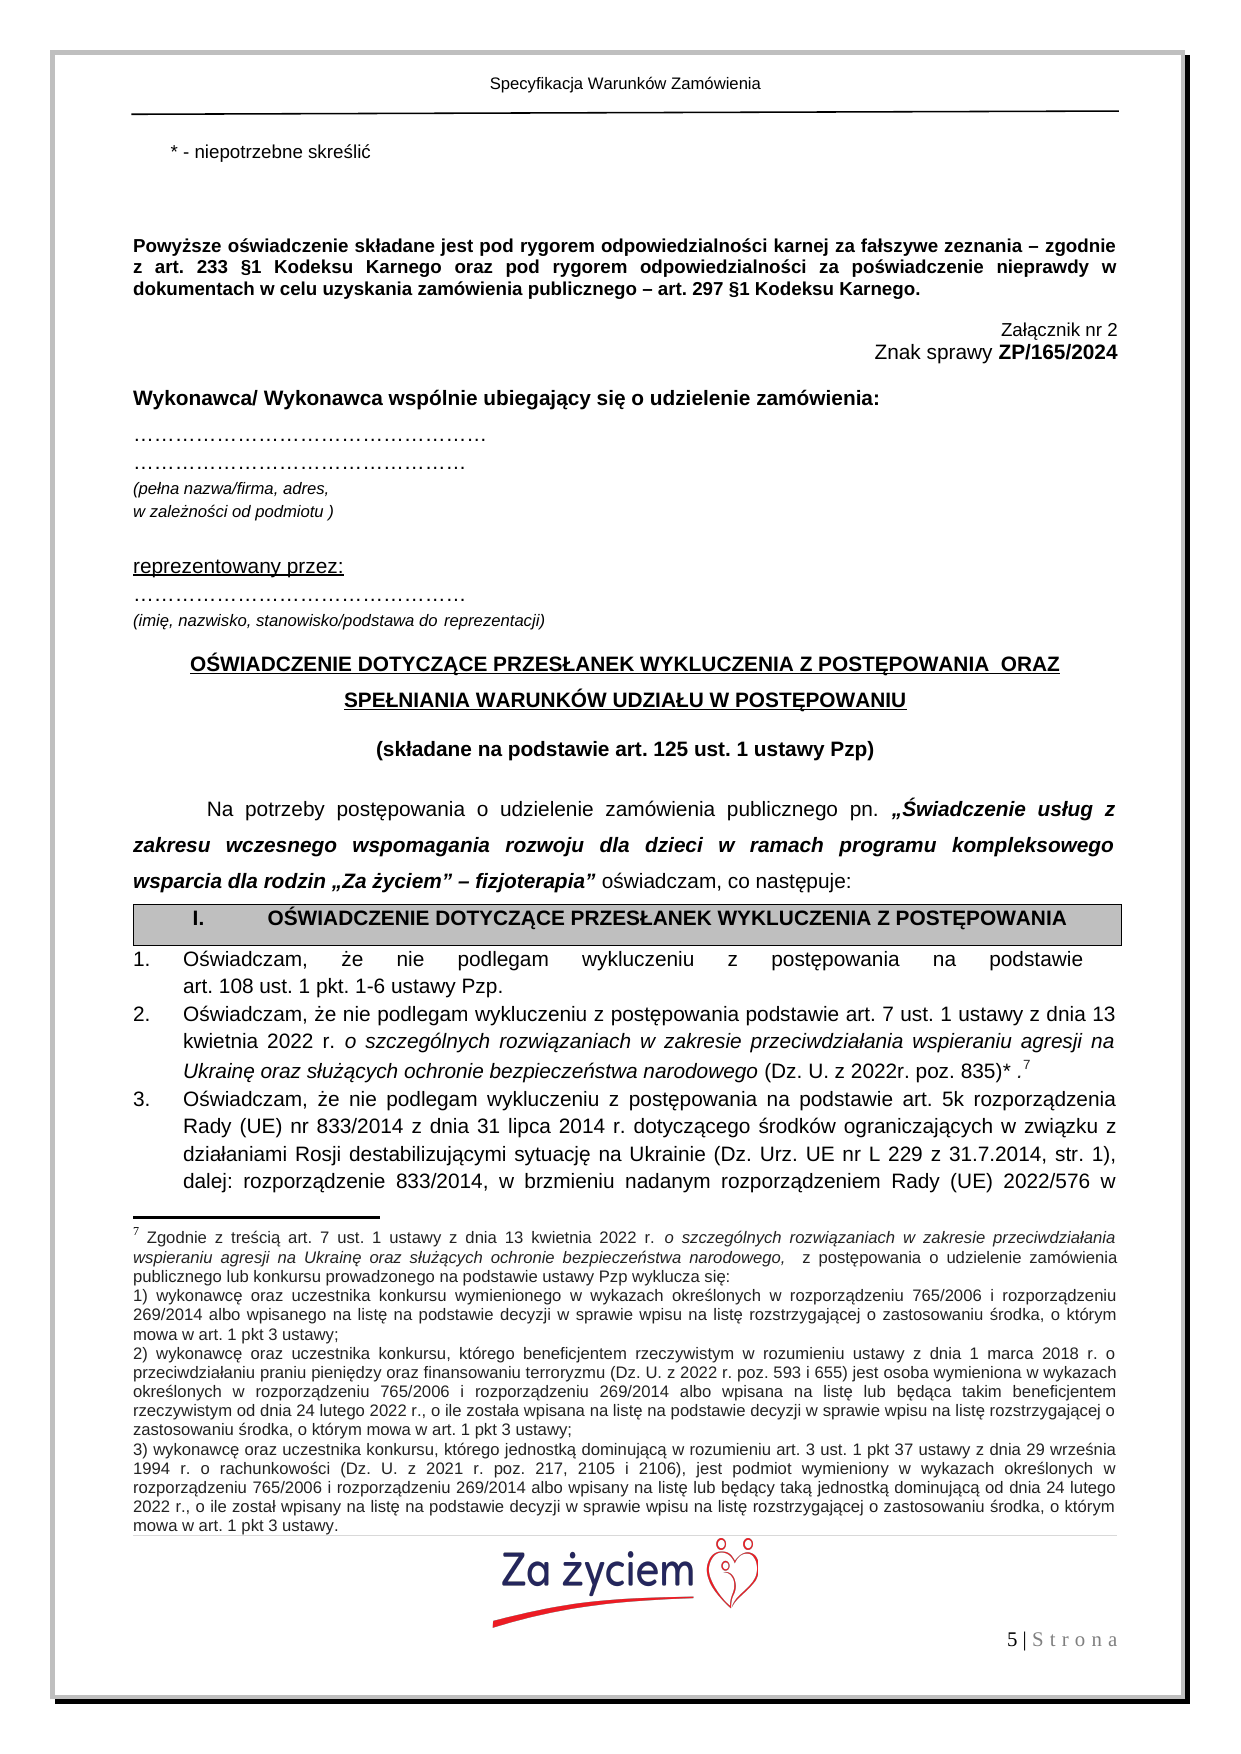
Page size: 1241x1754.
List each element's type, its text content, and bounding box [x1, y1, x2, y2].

text w zależności od podmiotu ) [133, 502, 497, 521]
text Na potrzeby postępowania o udzielenie zamówienia publicznego pn. „Świadczenie usług z zakresu wczesnego wspomagania rozwoju dla dzieci w ramach programu kompleksowego wsparcia dla rodzin „Za życiem” – fizjoterapia” oświadczam, co następuje: [133, 797, 1117, 892]
list Powyższe oświadczenie składane jest pod rygorem odpowiedzialności karnej za fałszywe zeznania – zgodnie z art. 233 §1 Kodeksu Karnego oraz pod rygorem odpowiedzialności za poświadczenie nieprawdy w dokumentach w celu uzyskania zamówienia publicznego – art. 297 §1 Kodeksu Karnego. [133, 234, 1117, 299]
table_header OŚWIADCZENIE DOTYCZĄCE PRZESŁANEK WYKLUCZENIA Z POSTĘPOWANIA [134, 905, 1121, 945]
list Oświadczam, że nie podlegam wykluczeniu z postępowania na podstawie art. 5k rozporządzenia Rady (UE) nr 833/2014 z dnia 31 lipca 2014 r. dotyczącego środków ograniczających w związku z działaniami Rosji destabilizującymi sytuację na Ukrainie (Dz. Urz. UE nr L 229 z 31.7.2014, str. 1), dalej: rozporządzenie 833/2014, w brzmieniu nadanym rozporządzeniem Rady (UE) 2022/576 w sprawie zmiany rozporządzenia (UE) nr 833/2014 dotyczącego środków ograniczających w związku z działaniami Rosji destabilizującymi sytuację na Ukrainie (Dz. Urz. UE nr L 111 z 8.4.2022, str. 1), dalej: rozporządzenie 2022/576. [133, 1087, 1117, 1193]
list Oświadczam, że nie podlegam wykluczeniu z postępowania podstawie art. 7 ust. 1 ustawy z dnia 13 kwietnia 2022 r. o szczególnych rozwiązaniach w zakresie przeciwdziałania wspieraniu agresji na Ukrainę oraz służących ochronie bezpieczeństwa narodowego (Dz. U. z 2022r. poz. 835)* . [133, 1001, 1117, 1083]
text (składane na podstawie art. 125 ust. 1 ustawy Pzp) [133, 737, 1117, 761]
text (imię, nazwisko, stanowisko/podstawa do reprezentacji) [133, 611, 1117, 630]
picture [492, 1538, 758, 1628]
text Wykonawca/ Wykonawca wspólnie ubiegający się o udzielenie zamówienia: [133, 386, 1117, 409]
text ………………………………………… [133, 450, 497, 474]
text (pełna nazwa/firma, adres, [133, 479, 497, 498]
text OŚWIADCZENIE DOTYCZĄCE PRZESŁANEK WYKLUCZENIA Z POSTĘPOWANIA ORAZ SPEŁNIANIA WARUNKÓW UDZIAŁU W POSTĘPOWANIU [133, 652, 1117, 712]
text Załącznik nr 2 [133, 318, 1117, 340]
list Oświadczam, że nie podlegam wykluczeniu z postępowania na podstawie art. 108 ust. 1 pkt. 1-6 ustawy Pzp. [133, 946, 1117, 998]
text ………………………………………… [133, 582, 497, 606]
text …………………………………………… [133, 421, 497, 445]
text Znak sprawy ZP/165/2024 [133, 340, 1117, 364]
text reprezentowany przez: [133, 553, 1117, 577]
list * - niepotrzebne skreślić [170, 141, 1117, 163]
